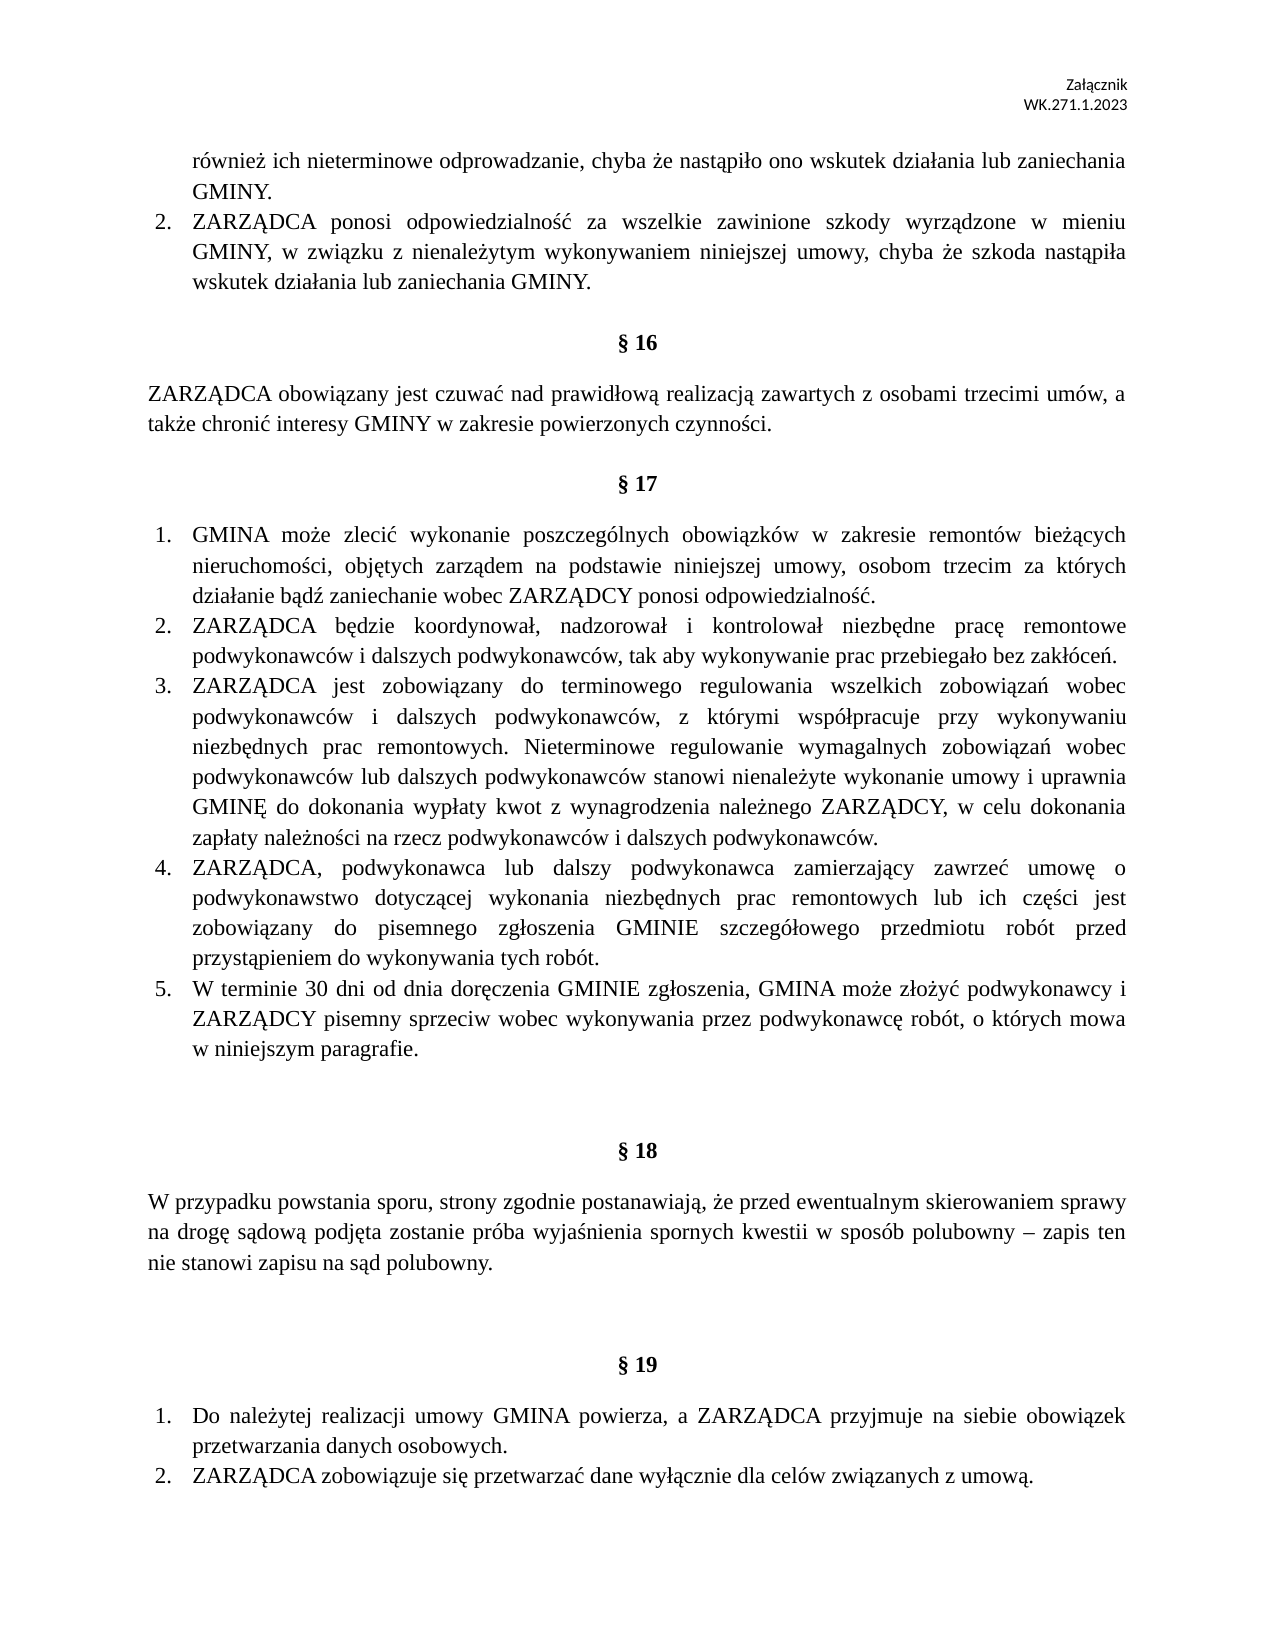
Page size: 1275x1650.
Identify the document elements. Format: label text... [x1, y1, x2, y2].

list Do należytej realizacji umowy GMINA powierza, a ZARZĄDCA przyjmuje na siebie obowiązek przetwarzania danych osobowych. [154, 1402, 1127, 1458]
text § 17 [148, 471, 1127, 497]
list ZARZĄDCA obowiązany jest czuwać nad prawidłową realizacją zawartych z osobami trzecimi umów, a także chronić interesy GMINY w zakresie powierzonych czynności. [148, 380, 1127, 436]
list GMINA może zlecić wykonanie poszczególnych obowiązków w zakresie remontów bieżących nieruchomości, objętych zarządem na podstawie niniejszej umowy, osobom trzecim za których działanie bądź zaniechanie wobec ZARZĄDCY ponosi odpowiedzialność. [154, 522, 1127, 608]
list ZARZĄDCA jest zobowiązany do terminowego regulowania wszelkich zobowiązań wobec podwykonawców i dalszych podwykonawców, z którymi współpracuje przy wykonywaniu niezbędnych prac remontowych. Nieterminowe regulowanie wymagalnych zobowiązań wobec podwykonawców lub dalszych podwykonawców stanowi nienależyte wykonanie umowy i uprawnia GMINĘ do dokonania wypłaty kwot z wynagrodzenia należnego ZARZĄDCY, w celu dokonania zapłaty należności na rzecz podwykonawców i dalszych podwykonawców. [154, 673, 1127, 850]
list W przypadku powstania sporu, strony zgodnie postanawiają, że przed ewentualnym skierowaniem sprawy na drogę sądową podjęta zostanie próba wyjaśnienia spornych kwestii w sposób polubowny – zapis ten nie stanowi zapisu na sąd polubowny. [148, 1188, 1127, 1275]
text § 19 [148, 1351, 1127, 1377]
list ZARZĄDCA, podwykonawca lub dalszy podwykonawca zamierzający zawrzeć umowę o podwykonawstwo dotyczącej wykonania niezbędnych prac remontowych lub ich części jest zobowiązany do pisemnego zgłoszenia GMINIE szczegółowego przedmiotu robót przed przystąpieniem do wykonywania tych robót. [154, 854, 1127, 971]
text § 18 [148, 1137, 1127, 1163]
list ZARZĄDCA będzie koordynował, nadzorował i kontrolował niezbędne pracę remontowe podwykonawców i dalszych podwykonawców, tak aby wykonywanie prac przebiegało bez zakłóceń. [154, 612, 1127, 669]
text § 16 [148, 329, 1127, 355]
list W terminie 30 dni od dnia doręczenia GMINIE zgłoszenia, GMINA może złożyć podwykonawcy i ZARZĄDCY pisemny sprzeciw wobec wykonywania przez podwykonawcę robót, o których mowa w niniejszym paragrafie. [154, 975, 1127, 1061]
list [154, 148, 1127, 204]
list ZARZĄDCA ponosi odpowiedzialność za wszelkie zawinione szkody wyrządzone w mieniu GMINY, w związku z nienależytym wykonywaniem niniejszej umowy, chyba że szkoda nastąpiła wskutek działania lub zaniechania GMINY. [154, 208, 1127, 295]
list ZARZĄDCA zobowiązuje się przetwarzać dane wyłącznie dla celów związanych z umową. [154, 1462, 1127, 1488]
